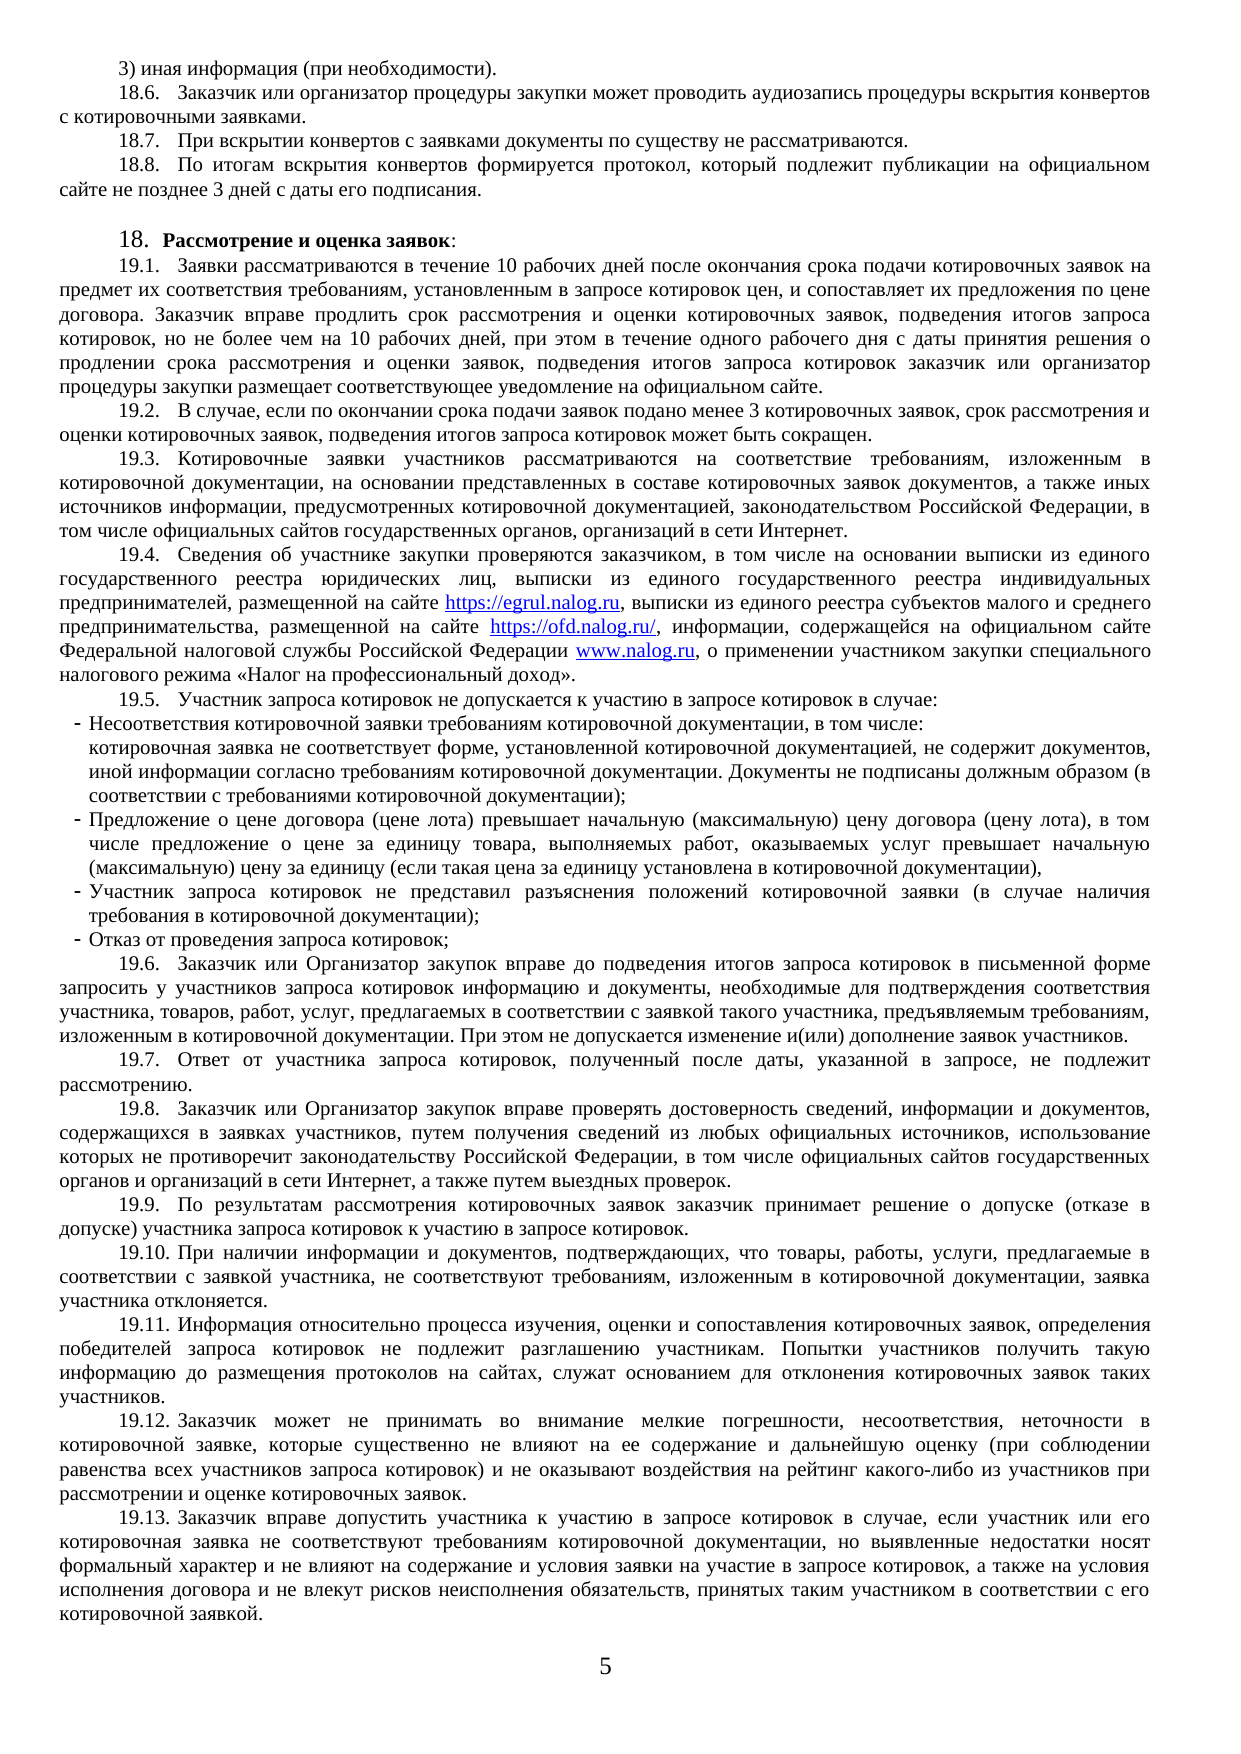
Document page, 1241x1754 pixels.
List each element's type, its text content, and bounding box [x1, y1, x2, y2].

list Участник запроса котировок не допускается к участию в запросе котировок в случае: [59, 686, 1152, 711]
list При вскрытии конвертов с заявками документы по существу не рассматриваются. [59, 128, 1152, 152]
list Котировочные заявки участников рассматриваются на соответствие требованиям, изложенным в котировочной документации, на основании представленных в составе котировочных заявок документов, а также иных источников информации, предусмотренных котировочной документацией, законодательством Российской Федерации, в том числе официальных сайтов государственных органов, организаций в сети Интернет. [59, 446, 1152, 542]
list Рассмотрение и оценка заявок: [59, 224, 1152, 253]
list Заказчик вправе допустить участника к участию в запросе котировок в случае, если участник или его котировочная заявка не соответствуют требованиям котировочной документации, но выявленные недостатки носят формальный характер и не влияют на содержание и условия заявки на участие в запросе котировок, а также на условия исполнения договора и не влекут рисков неисполнения обязательств, принятых таким участником в соответствии с его котировочной заявкой. [59, 1504, 1152, 1625]
list Ответ от участника запроса котировок, полученный после даты, указанной в запросе, не подлежит рассмотрению. [59, 1047, 1152, 1096]
list Отказ от проведения запроса котировок; [74, 927, 1152, 951]
list Заказчик или организатор процедуры закупки может проводить аудиозапись процедуры вскрытия конвертов с котировочными заявками. [59, 80, 1152, 128]
text котировочная заявка не соответствует форме, установленной котировочной документацией, не содержит документов, иной информации согласно требованиям котировочной документации. Документы не подписаны должным образом (в соответствии с требованиями котировочной документации); [89, 734, 1152, 807]
list Заказчик или Организатор закупок вправе до подведения итогов запроса котировок в письменной форме запросить у участников запроса котировок информацию и документы, необходимые для подтверждения соответствия участника, товаров, работ, услуг, предлагаемых в соответствии с заявкой такого участника, предъявляемым требованиям, изложенным в котировочной документации. При этом не допускается изменение и(или) дополнение заявок участников. [59, 951, 1152, 1047]
list В случае, если по окончании срока подачи заявок подано менее 3 котировочных заявок, срок рассмотрения и оценки котировочных заявок, подведения итогов запроса котировок может быть сокращен. [59, 398, 1152, 446]
list По результатам рассмотрения котировочных заявок заказчик принимает решение о допуске (отказе в допуске) участника запроса котировок к участию в запросе котировок. [59, 1192, 1152, 1240]
list Заказчик может не принимать во внимание мелкие погрешности, несоответствия, неточности в котировочной заявке, которые существенно не влияют на ее содержание и дальнейшую оценку (при соблюдении равенства всех участников запроса котировок) и не оказывают воздействия на рейтинг какого-либо из участников при рассмотрении и оценке котировочных заявок. [59, 1408, 1152, 1504]
list Заявки рассматриваются в течение 10 рабочих дней после окончания срока подачи котировочных заявок на предмет их соответствия требованиям, установленным в запросе котировок цен, и сопоставляет их предложения по цене договора. Заказчик вправе продлить срок рассмотрения и оценки котировочных заявок, подведения итогов запроса котировок, но не более чем на 10 рабочих дней, при этом в течение одного рабочего дня с даты принятия решения о продлении срока рассмотрения и оценки заявок, подведения итогов запроса котировок заказчик или организатор процедуры закупки размещает соответствующее уведомление на официальном сайте. [59, 253, 1152, 398]
list Предложение о цене договора (цене лота) превышает начальную (максимальную) цену договора (цену лота), в том числе предложение о цене за единицу товара, выполняемых работ, оказываемых услуг превышает начальную (максимальную) цену за единицу (если такая цена за единицу установлена в котировочной документации), [74, 807, 1152, 879]
list Сведения об участнике закупки проверяются заказчиком, в том числе на основании выписки из единого государственного реестра юридических лиц, выписки из единого государственного реестра индивидуальных предпринимателей, размещенной на сайте https://egrul.nalog.ru, выписки из единого реестра субъектов малого и среднего предпринимательства, размещенной на сайте https://ofd.nalog.ru/, информации, содержащейся на официальном сайте Федеральной налоговой службы Российской Федерации www.nalog.ru, о применении участником закупки специального налогового режима «Налог на профессиональный доход». [59, 542, 1152, 686]
list Информация относительно процесса изучения, оценки и сопоставления котировочных заявок, определения победителей запроса котировок не подлежит разглашению участникам. Попытки участников получить такую информацию до размещения протоколов на сайтах, служат основанием для отклонения котировочных заявок таких участников. [59, 1312, 1152, 1408]
list Несоответствия котировочной заявки требованиям котировочной документации, в том числе: [74, 711, 1152, 734]
list Участник запроса котировок не представил разъяснения положений котировочной заявки (в случае наличия требования в котировочной документации); [74, 879, 1152, 927]
text 3) иная информация (при необходимости). [59, 56, 1152, 80]
list При наличии информации и документов, подтверждающих, что товары, работы, услуги, предлагаемые в соответствии с заявкой участника, не соответствуют требованиям, изложенным в котировочной документации, заявка участника отклоняется. [59, 1240, 1152, 1312]
list По итогам вскрытия конвертов формируется протокол, который подлежит публикации на официальном сайте не позднее 3 дней с даты его подписания. [59, 152, 1152, 201]
list Заказчик или Организатор закупок вправе проверять достоверность сведений, информации и документов, содержащихся в заявках участников, путем получения сведений из любых официальных источников, использование которых не противоречит законодательству Российской Федерации, в том числе официальных сайтов государственных органов и организаций в сети Интернет, а также путем выездных проверок. [59, 1096, 1152, 1192]
